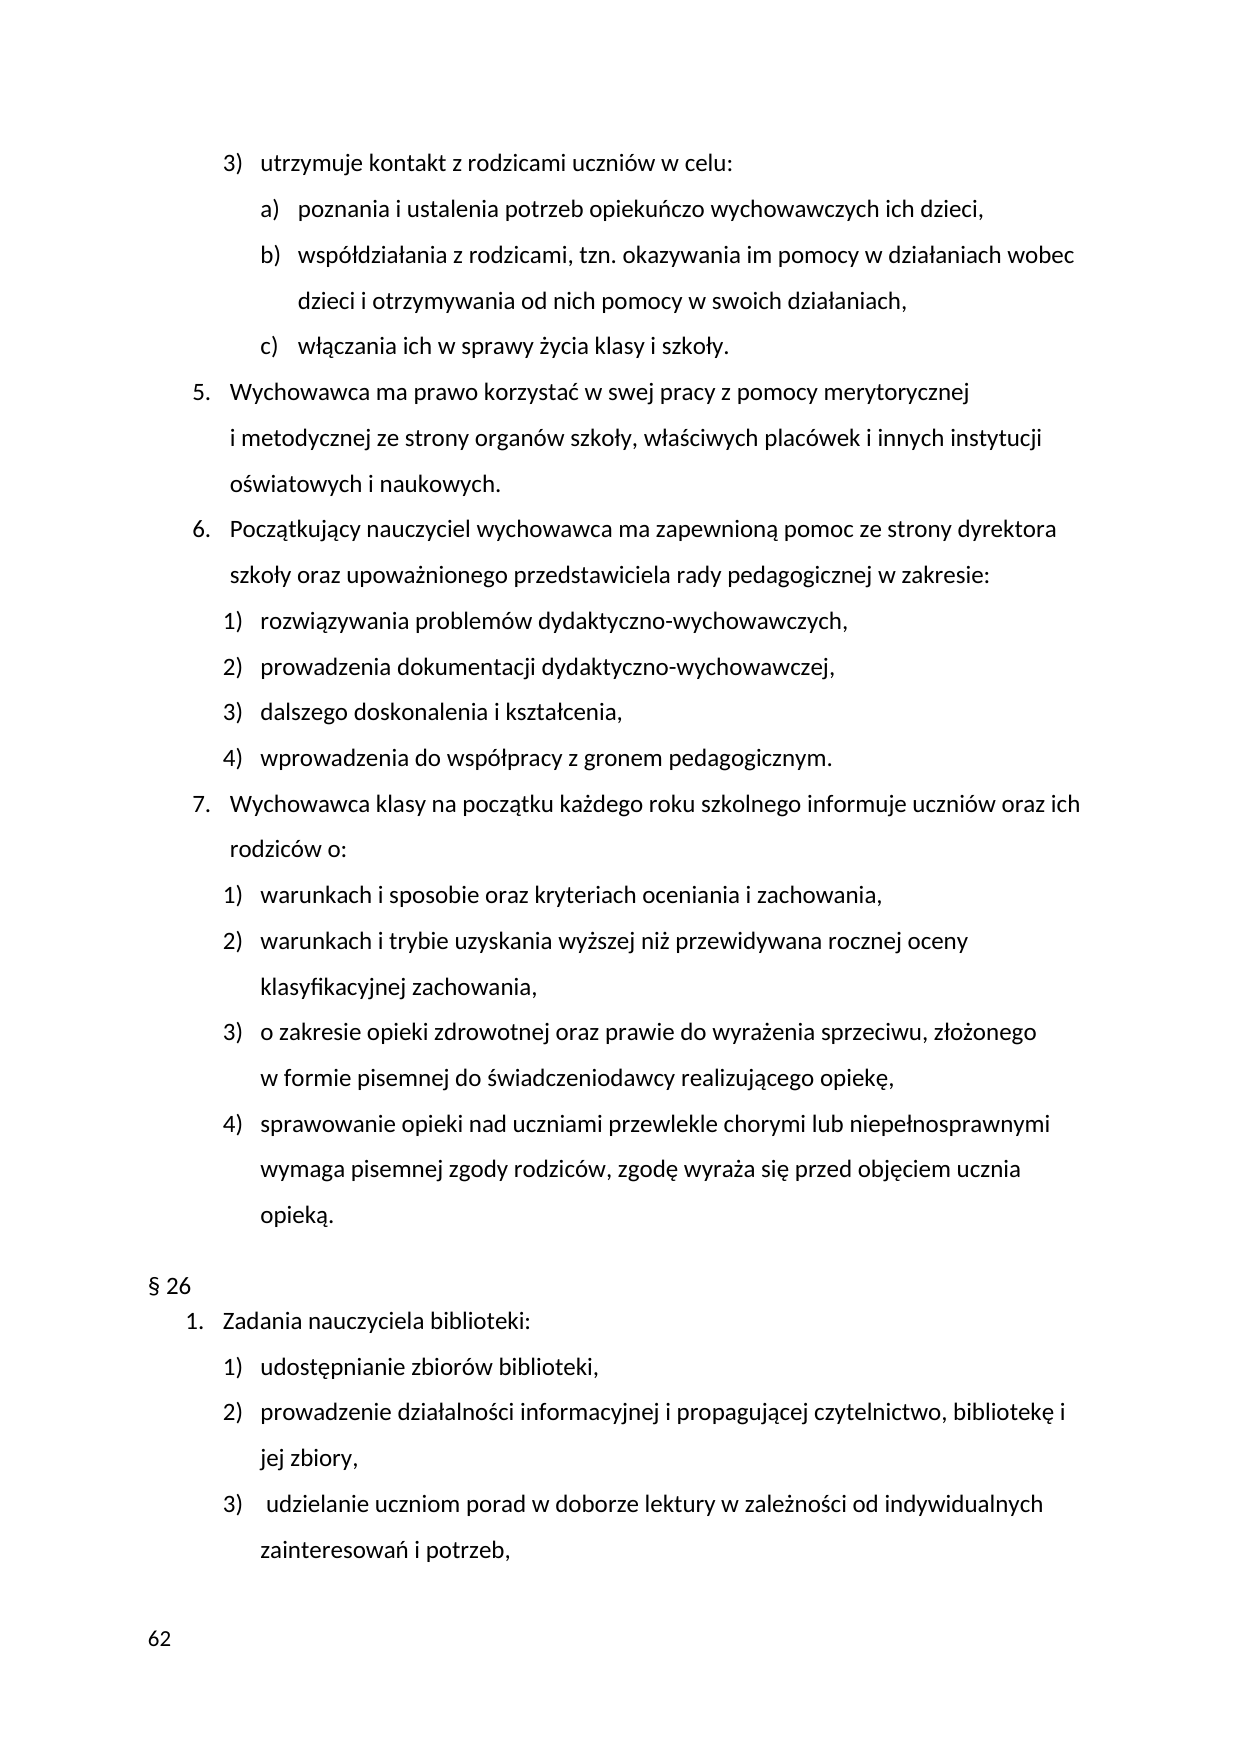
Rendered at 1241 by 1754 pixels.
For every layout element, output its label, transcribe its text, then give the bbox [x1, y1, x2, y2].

list Wychowawca klasy na początku każdego roku szkolnego informuje uczniów oraz ich rodziców o: [192, 788, 1093, 864]
list wprowadzenia do współpracy z gronem pedagogicznym. [223, 742, 1093, 773]
list udzielanie uczniom porad w doborze lektury w zależności od indywidualnych zainteresowań i potrzeb, [223, 1488, 1093, 1564]
list warunkach i sposobie oraz kryteriach oceniania i zachowania, [223, 879, 1093, 910]
list utrzymuje kontakt z rodzicami uczniów w celu: [223, 148, 1093, 178]
list o zakresie opieki zdrowotnej oraz prawie do wyrażenia sprzeciwu, złożonego w formie pisemnej do świadczeniodawcy realizującego opiekę, [223, 1016, 1093, 1093]
list włączania ich w sprawy życia klasy i szkoły. [260, 331, 1093, 361]
list Wychowawca ma prawo korzystać w swej pracy z pomocy merytorycznej i metodycznej ze strony organów szkoły, właściwych placówek i innych instytucji oświatowych i naukowych. [192, 376, 1093, 498]
list prowadzenie działalności informacyjnej i propagującej czytelnictwo, bibliotekę i jej zbiory, [223, 1397, 1093, 1473]
list Początkujący nauczyciel wychowawca ma zapewnioną pomoc ze strony dyrektora szkoły oraz upoważnionego przedstawiciela rady pedagogicznej w zakresie: [192, 513, 1093, 590]
list Zadania nauczyciela biblioteki: [185, 1305, 1093, 1336]
list współdziałania z rodzicami, tzn. okazywania im pomocy w działaniach wobec dzieci i otrzymywania od nich pomocy w swoich działaniach, [260, 239, 1093, 315]
list sprawowanie opieki nad uczniami przewlekle chorymi lub niepełnosprawnymi wymaga pisemnej zgody rodziców, zgodę wyraża się przed objęciem ucznia opieką. [223, 1108, 1093, 1230]
list rozwiązywania problemów dydaktyczno-wychowawczych, [223, 605, 1093, 635]
list poznania i ustalenia potrzeb opiekuńczo wychowawczych ich dzieci, [260, 193, 1093, 224]
subtitle § 26 [148, 1270, 1093, 1301]
list dalszego doskonalenia i kształcenia, [223, 696, 1093, 727]
list warunkach i trybie uzyskania wyższej niż przewidywana rocznej oceny klasyfikacyjnej zachowania, [223, 925, 1093, 1001]
list prowadzenia dokumentacji dydaktyczno-wychowawczej, [223, 651, 1093, 681]
list udostępnianie zbiorów biblioteki, [223, 1351, 1093, 1381]
